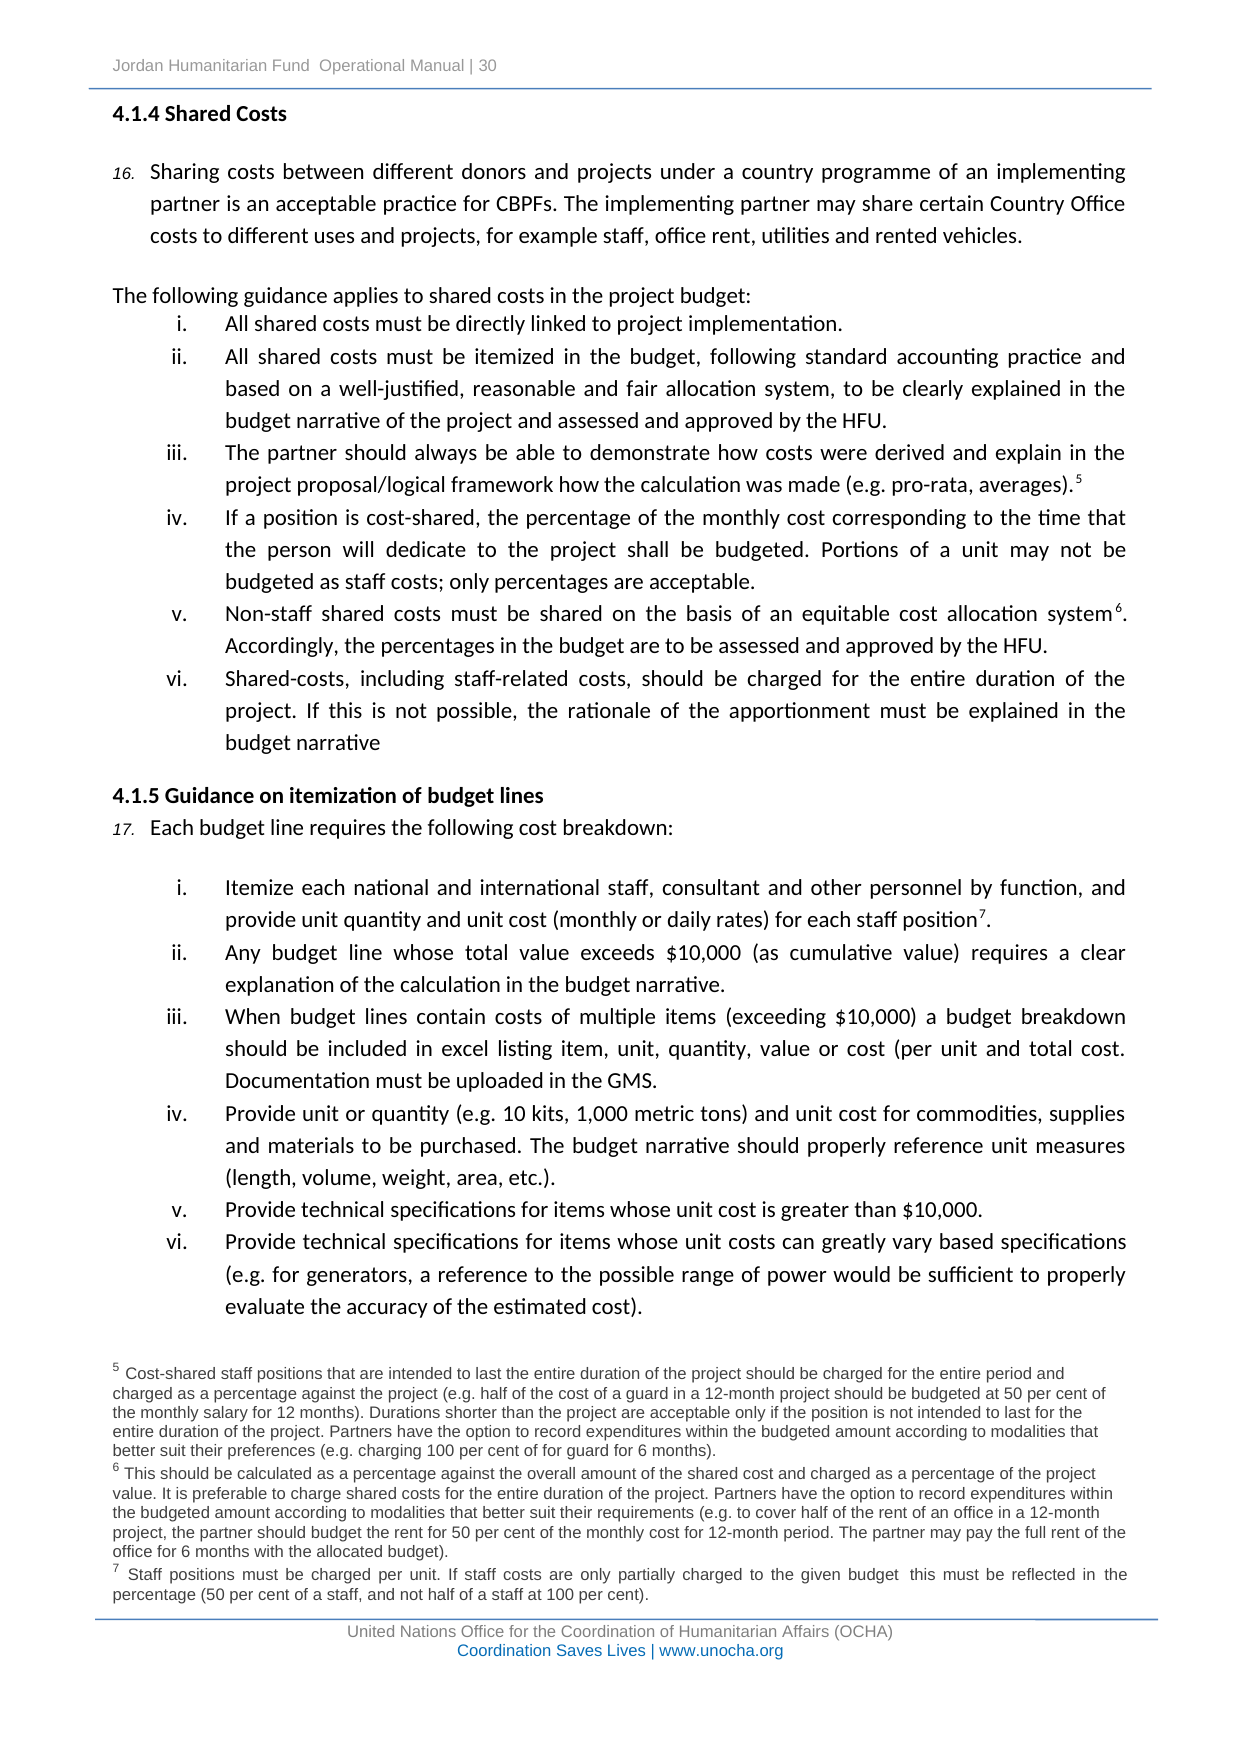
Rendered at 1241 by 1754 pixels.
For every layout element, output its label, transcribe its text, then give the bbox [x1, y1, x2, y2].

text The following guidance applies to shared costs in the project budget: [112, 282, 1128, 309]
list Provide unit or quantity (e.g. 10 kits, 1,000 metric tons) and unit cost for commodities, supplies and materials to be purchased. The budget narrative should properly reference unit measures (length, volume, weight, area, etc.). [187, 1099, 1128, 1191]
list Itemize each national and international staff, consultant and other personnel by function, and provide unit quantity and unit cost (monthly or daily rates) for each staff position. [187, 873, 1128, 934]
list All shared costs must be directly linked to project implementation. [187, 309, 1128, 338]
list If a position is cost-shared, the percentage of the monthly cost corresponding to the time that the person will dedicate to the project shall be budgeted. Portions of a unit may not be budgeted as staff costs; only percentages are acceptable. [187, 503, 1128, 595]
list Non-staff shared costs must be shared on the basis of an equitable cost allocation system. Accordingly, the percentages in the budget are to be assessed and approved by the HFU. [187, 599, 1128, 659]
list Each budget line requires the following cost breakdown: [112, 813, 1128, 841]
list All shared costs must be itemized in the budget, following standard accounting practice and based on a well-justified, reasonable and fair allocation system, to be clearly explained in the budget narrative of the project and assessed and approved by the HFU. [187, 342, 1128, 434]
list Provide technical specifications for items whose unit cost is greater than $10,000. [187, 1195, 1128, 1223]
subtitle 4.1.4 Shared Costs [112, 99, 1128, 127]
list Provide technical specifications for items whose unit costs can greatly vary based specifications (e.g. for generators, a reference to the possible range of power would be sufficient to properly evaluate the accuracy of the estimated cost). [187, 1227, 1128, 1320]
list The partner should always be able to demonstrate how costs were derived and explain in the project proposal/logical framework how the calculation was made (e.g. pro-rata, averages). [187, 438, 1128, 498]
list Sharing costs between different donors and projects under a country programme of an implementing partner is an acceptable practice for CBPFs. The implementing partner may share certain Country Office costs to different uses and projects, for example staff, office rent, utilities and rented vehicles. [112, 157, 1128, 249]
list Any budget line whose total value exceeds $10,000 (as cumulative value) requires a clear explanation of the calculation in the budget narrative. [187, 938, 1128, 998]
list Shared-costs, including staff-related costs, should be charged for the entire duration of the project. If this is not possible, the rationale of the apportionment must be explained in the budget narrative [187, 664, 1128, 756]
list When budget lines contain costs of multiple items (exceeding $10,000) a budget breakdown should be included in excel listing item, unit, quantity, value or cost (per unit and total cost. Documentation must be uploaded in the GMS. [187, 1002, 1128, 1094]
subtitle 4.1.5 Guidance on itemization of budget lines [112, 781, 1128, 809]
